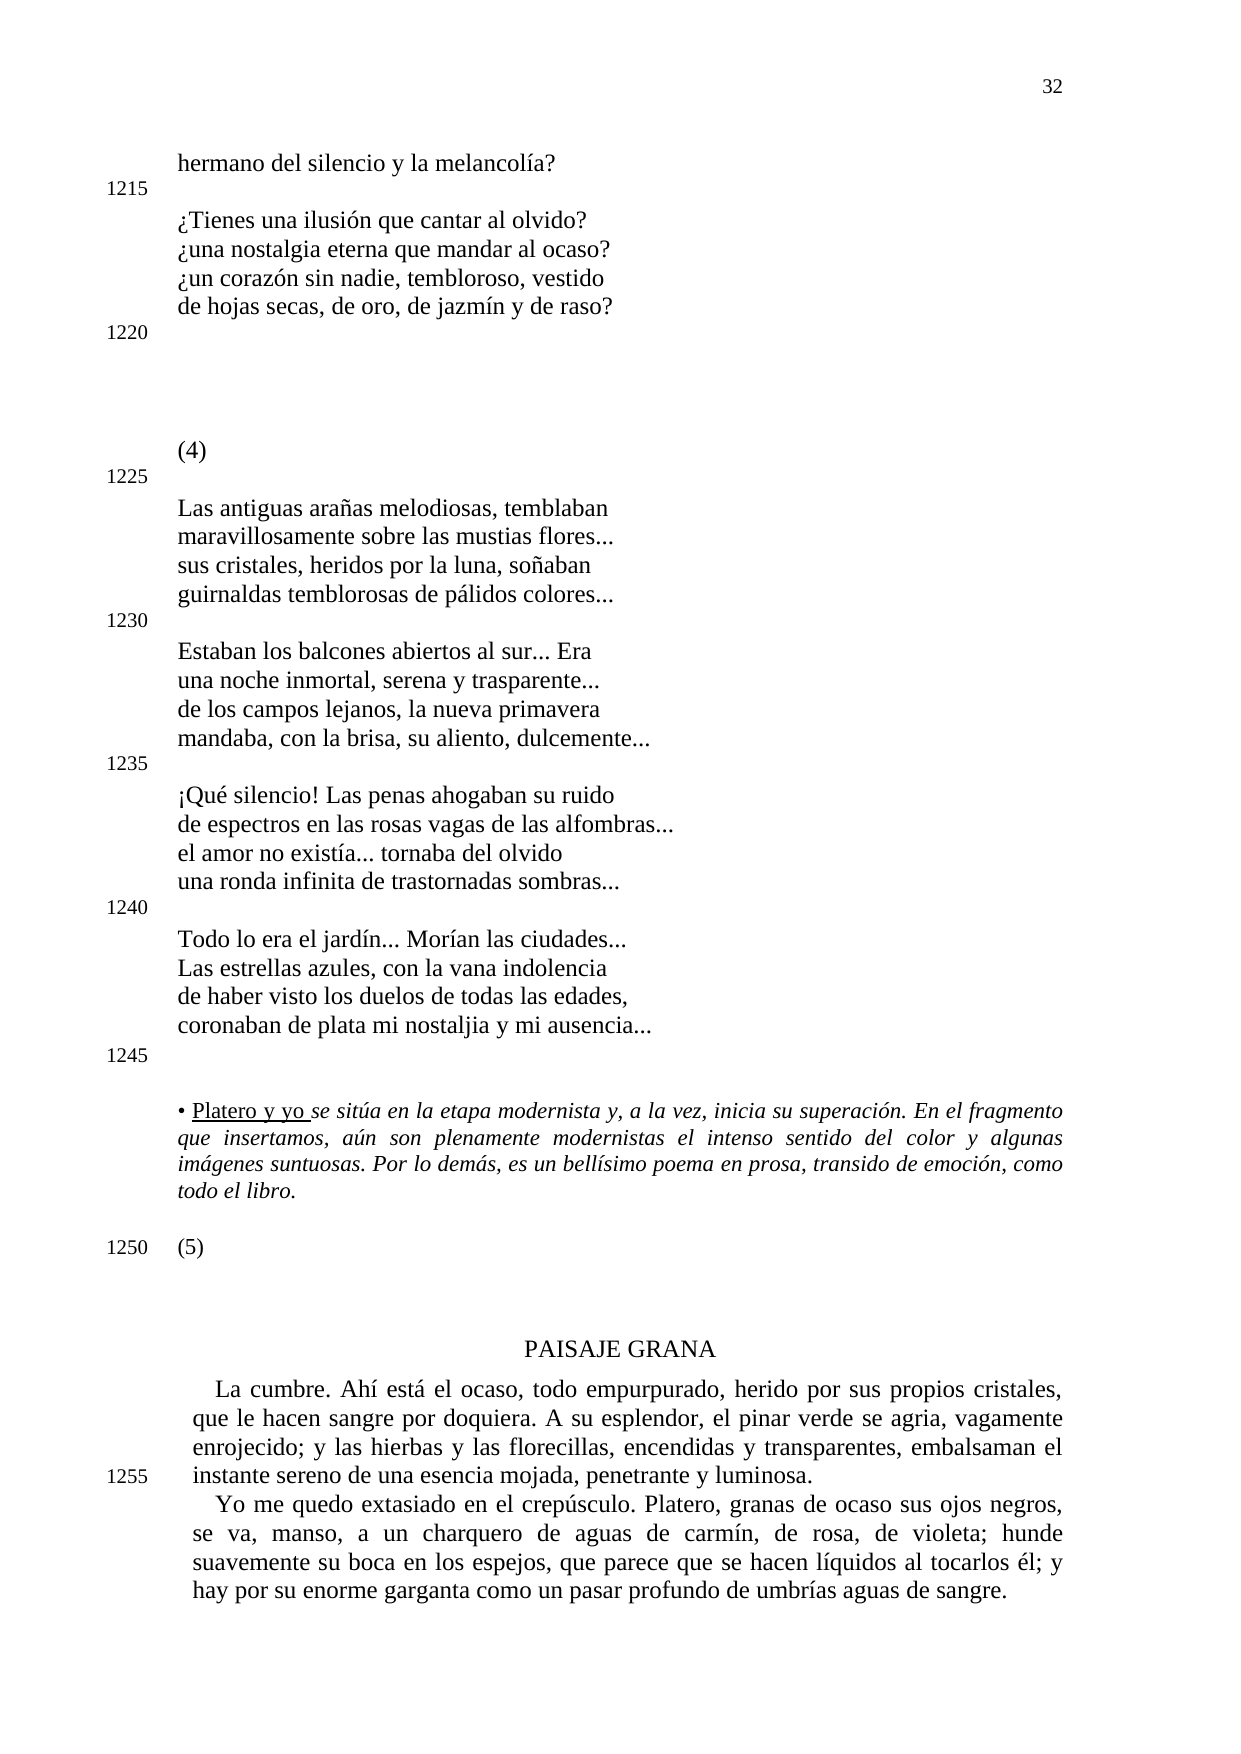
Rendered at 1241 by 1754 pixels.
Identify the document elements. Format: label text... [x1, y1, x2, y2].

text mandaba, con la brisa, su aliento, dulcemente... [177, 723, 1063, 751]
text guirnaldas temblorosas de pálidos colores... [177, 579, 1063, 608]
text Estaban los balcones abiertos al sur... Era [177, 636, 1063, 665]
text el amor no existía... tornaba del olvido [177, 838, 1063, 866]
text de los campos lejanos, la nueva primavera [177, 694, 1063, 723]
text PAISAJE GRANA [177, 1334, 1063, 1363]
text ¿un corazón sin nadie, tembloroso, vestido [177, 263, 1063, 291]
text Todo lo era el jardín... Morían las ciudades... [177, 924, 1063, 953]
text maravillosamente sobre las mustias flores... [177, 521, 1063, 550]
text (5) [177, 1233, 1063, 1259]
text ¡Qué silencio! Las penas ahogaban su ruido [177, 780, 1063, 809]
text una ronda infinita de trastornadas sombras... [177, 866, 1063, 895]
text sus cristales, heridos por la luna, soñaban [177, 550, 1063, 579]
text ¿una nostalgia eterna que mandar al ocaso? [177, 234, 1063, 263]
text una noche inmortal, serena y trasparente... [177, 665, 1063, 694]
text (4) [177, 435, 1063, 464]
text La cumbre. Ahí está el ocaso, todo empurpurado, herido por sus propios cristales, que le hacen sangre por doquiera. A su esplendor, el pinar verde se agria, vagamente enrojecido; y las hierbas y las florecillas, encendidas y transparentes, embalsaman el instante sereno de una esencia mojada, penetrante y luminosa. [192, 1374, 1063, 1489]
text Las estrellas azules, con la vana indolencia [177, 953, 1063, 981]
text de hojas secas, de oro, de jazmín y de raso? [177, 291, 1063, 320]
text • Platero y yo se sitúa en la etapa modernista y, a la vez, inicia su superación. En el fragmento que insertamos, aún son plenamente modernistas el intenso sentido del color y algunas imágenes suntuosas. Por lo demás, es un bellísimo poema en prosa, transido de emoción, como todo el libro. [177, 1098, 1063, 1203]
text hermano del silencio y la melancolía? [177, 148, 1063, 176]
text de haber visto los duelos de todas las edades, [177, 981, 1063, 1010]
text coronaban de plata mi nostaljia y mi ausencia... [177, 1010, 1063, 1039]
text Yo me quedo extasiado en el crepúsculo. Platero, granas de ocaso sus ojos negros, se va, manso, a un charquero de aguas de carmín, de rosa, de violeta; hunde suavemente su boca en los espejos, que parece que se hacen líquidos al tocarlos él; y hay por su enorme garganta como un pasar profundo de umbrías aguas de sangre. [192, 1489, 1063, 1604]
text de espectros en las rosas vagas de las alfombras... [177, 809, 1063, 838]
text ¿Tienes una ilusión que cantar al olvido? [177, 205, 1063, 234]
text Las antiguas arañas melodiosas, temblaban [177, 493, 1063, 521]
